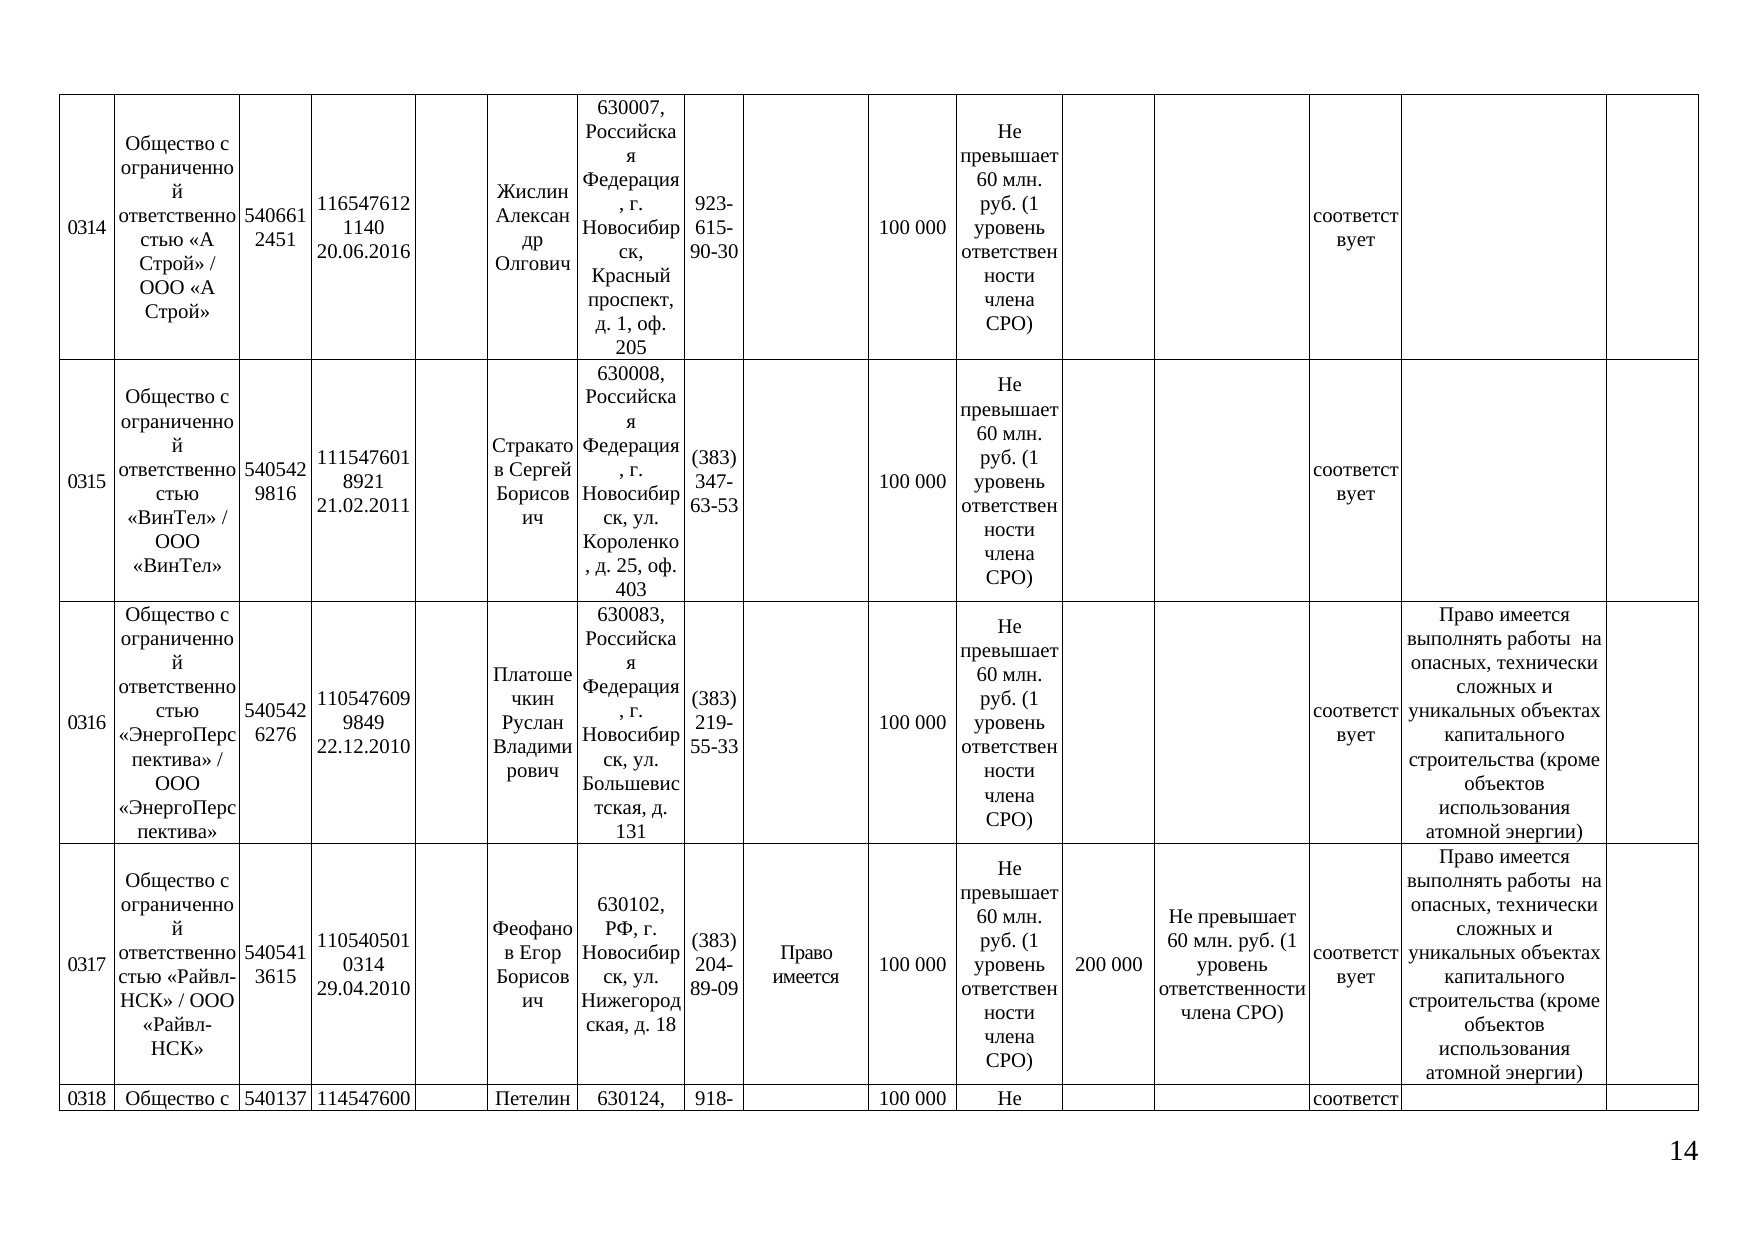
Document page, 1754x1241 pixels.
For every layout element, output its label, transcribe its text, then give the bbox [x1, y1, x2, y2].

table_header 923-615-90-30 [685, 95, 743, 359]
table_header 1165476121140 20.06.2016 [312, 95, 415, 359]
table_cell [115, 1085, 239, 1109]
table_header [416, 95, 487, 359]
table_header [1402, 95, 1606, 359]
table_cell [1155, 360, 1309, 601]
table_header [1607, 95, 1698, 359]
table_cell [416, 360, 487, 601]
table_header [1063, 95, 1154, 359]
table_cell Общество с ограниченной ответственностью «Райвл-НСК» / ООО «Райвл-НСК» [115, 844, 239, 1084]
table_cell [1607, 602, 1698, 843]
table_cell [744, 360, 868, 601]
table_cell соответствует [1310, 1085, 1401, 1109]
table_cell соответствует [1310, 844, 1401, 1084]
table_cell 5405429816 [240, 360, 311, 601]
table_cell [1063, 360, 1154, 601]
table_cell 200 000 [1063, 844, 1154, 1084]
table_cell 100 000 [869, 1085, 956, 1109]
table_cell [1402, 1085, 1606, 1109]
table_cell 0318 [60, 1085, 114, 1109]
table_cell соответствует [1310, 360, 1401, 601]
table_cell 630008, Российская Федерация, г. Новосибирск, ул. Короленко, д. 25, оф. 403 [578, 360, 684, 601]
table_cell [744, 1085, 868, 1109]
table_header Не превышает 60 млн. руб. (1 уровень ответственности члена СРО) [957, 95, 1062, 359]
table_cell 1105405010314 29.04.2010 [312, 844, 415, 1084]
table_header Общество с ограниченной ответственностью «А Строй» / ООО «А Строй» [115, 95, 239, 359]
table_cell 5405413615 [240, 844, 311, 1084]
table_cell Не превышает 60 млн. руб. (1 уровень ответственности члена СРО) [957, 844, 1062, 1084]
table_cell 100 000 [869, 602, 956, 843]
table_cell [416, 1085, 487, 1109]
table_cell [1063, 602, 1154, 843]
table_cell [957, 1085, 1062, 1109]
table_cell 630102, РФ, г. Новосибирск, ул. Нижегородская, д. 18 [578, 844, 684, 1084]
table_cell [1063, 1085, 1154, 1109]
table_cell (383)204-89-09 [685, 844, 743, 1084]
table_cell Не превышает 60 млн. руб. (1 уровень ответственности члена СРО) [957, 602, 1062, 843]
table_header 100 000 [869, 95, 956, 359]
table_cell [1607, 844, 1698, 1084]
table_cell Общество с ограниченной ответственностью «ВинТел» / ООО «ВинТел» [115, 360, 239, 601]
table_cell 5401375616 [240, 1085, 311, 1109]
table_cell 100 000 [869, 360, 956, 601]
table_cell 0315 [60, 360, 114, 601]
table_cell 1115476018921 21.02.2011 [312, 360, 415, 601]
table_cell [1155, 1085, 1309, 1109]
table_cell 0317 [60, 844, 114, 1084]
table_cell [1155, 602, 1309, 843]
table_cell Платошечкин Руслан Владимирович [488, 602, 577, 843]
table_cell [744, 602, 868, 843]
table_cell Общество с ограниченной ответственностью «ЭнергоПерспектива» / ООО «ЭнергоПерспектива» [115, 602, 239, 843]
table_cell [1402, 360, 1606, 601]
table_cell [488, 1085, 577, 1109]
table_header 630007, Российская Федерация, г. Новосибирск, Красный проспект, д. 1, оф. 205 [578, 95, 684, 359]
table_header [1155, 95, 1309, 359]
table_header Жислин Александр Олгович [488, 95, 577, 359]
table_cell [578, 1085, 684, 1109]
table_cell 100 000 [869, 844, 956, 1084]
table_cell Не превышает 60 млн. руб. (1 уровень ответственности члена СРО) [1155, 844, 1309, 1084]
table_header 0314 [60, 95, 114, 359]
table_header [744, 95, 868, 359]
table_cell Не превышает 60 млн. руб. (1 уровень ответственности члена СРО) [957, 360, 1062, 601]
table_cell 5405426276 [240, 602, 311, 843]
table_header соответствует [1310, 95, 1401, 359]
table_cell Феофанов Егор Борисович [488, 844, 577, 1084]
table_cell Стракатов Сергей Борисович [488, 360, 577, 601]
table_cell (383)347-63-53 [685, 360, 743, 601]
table_header 5406612451 [240, 95, 311, 359]
table_cell [1607, 360, 1698, 601]
table_cell 630083, Российская Федерация, г. Новосибирск, ул. Большевистская, д. 131 [578, 602, 684, 843]
table_cell (383) 219-55-33 [685, 602, 743, 843]
table_cell соответствует [1310, 602, 1401, 843]
table_cell [416, 602, 487, 843]
table_cell 0316 [60, 602, 114, 843]
table_cell [416, 844, 487, 1084]
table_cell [312, 1085, 415, 1109]
table_cell 1105476099849 22.12.2010 [312, 602, 415, 843]
table_cell 918-394-9694 [685, 1085, 743, 1109]
table_cell [1607, 1085, 1698, 1109]
table_cell Право имеется [744, 844, 868, 1084]
